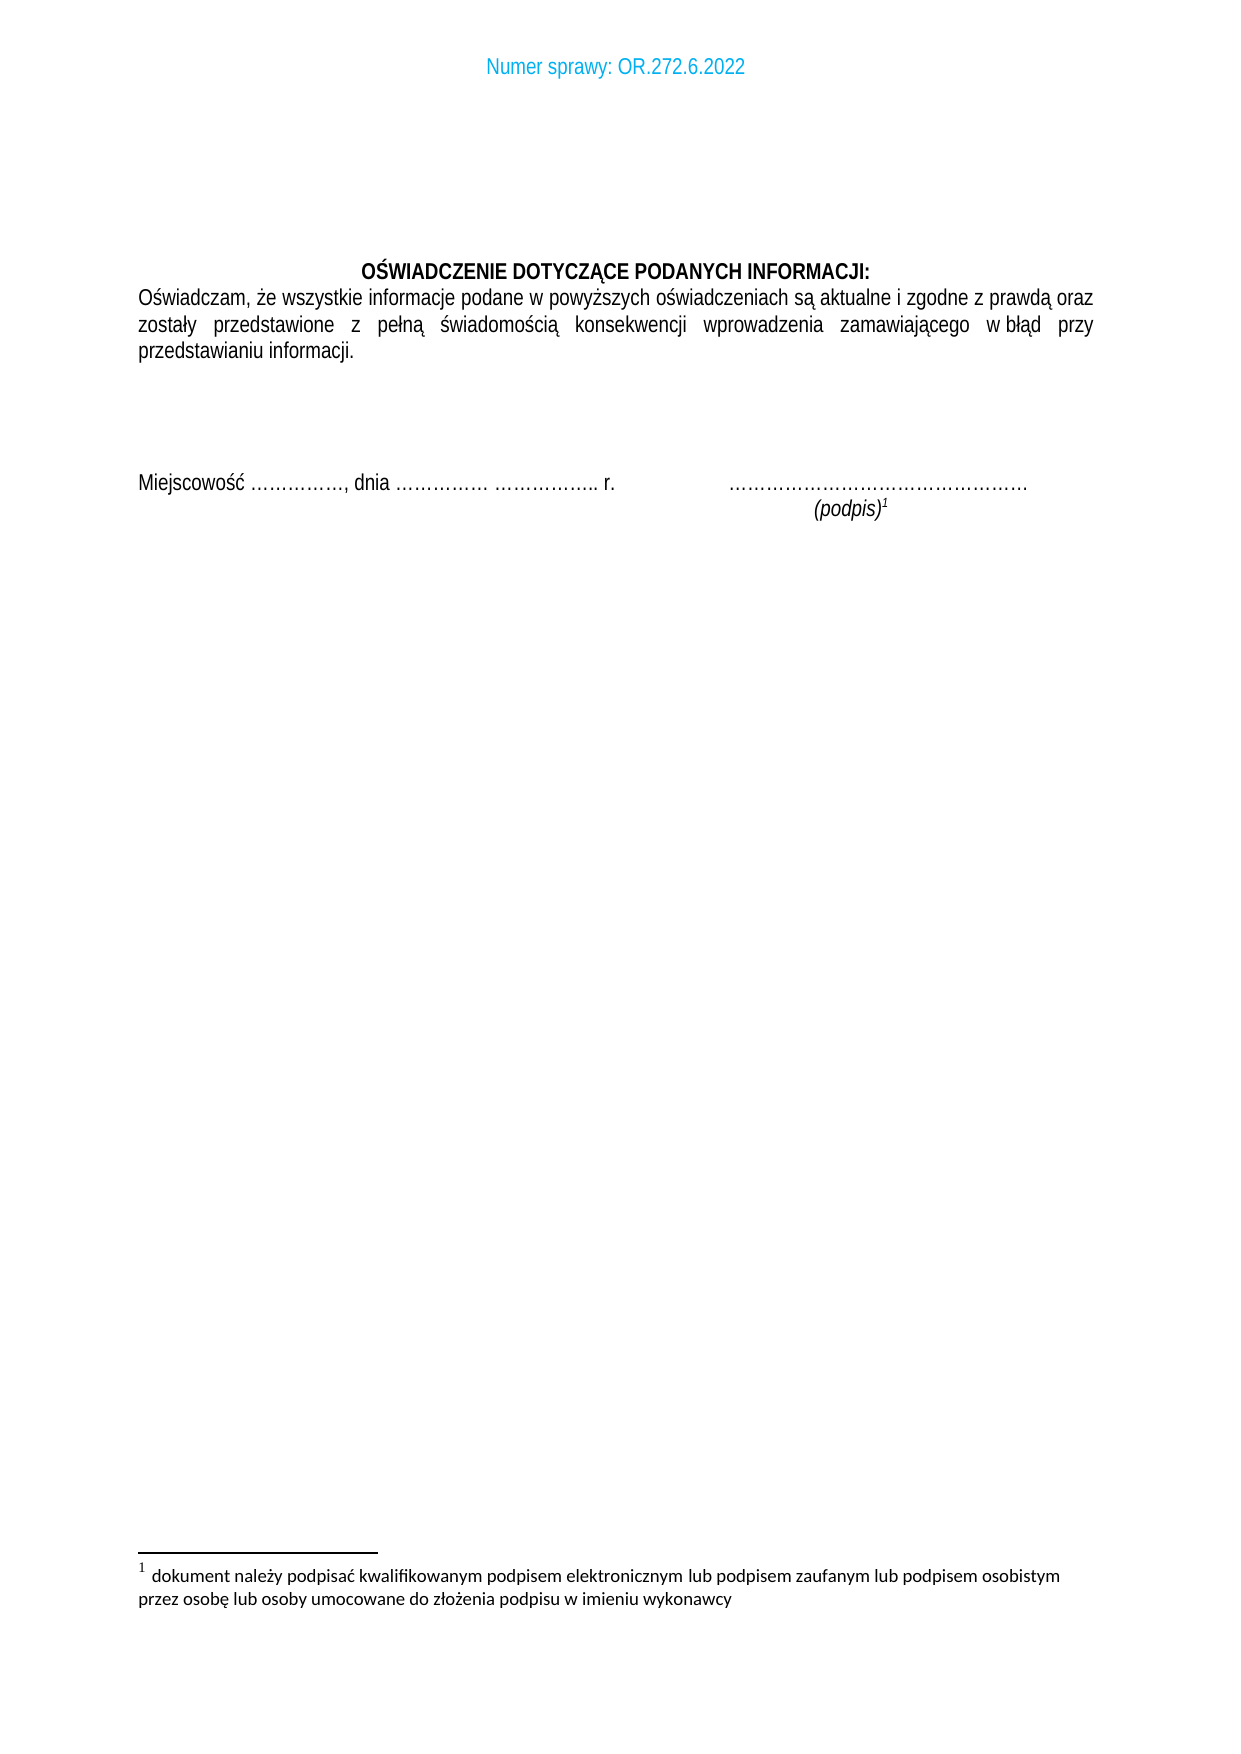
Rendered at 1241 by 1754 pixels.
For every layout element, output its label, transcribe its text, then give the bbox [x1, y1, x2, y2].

text Miejscowość ……………, dnia …………… …………….. r. ………………………………………… [138, 469, 1093, 495]
text Oświadczam, że wszystkie informacje podane w powyższych oświadczeniach są aktualne i zgodne z prawdą oraz zostały przedstawione z pełną świadomością konsekwencji wprowadzenia zamawiającego w błąd przy przedstawianiu informacji. [138, 284, 1093, 363]
text (podpis) [611, 495, 1093, 522]
text OŚWIADCZENIE DOTYCZĄCE PODANYCH INFORMACJI: [138, 258, 1093, 284]
